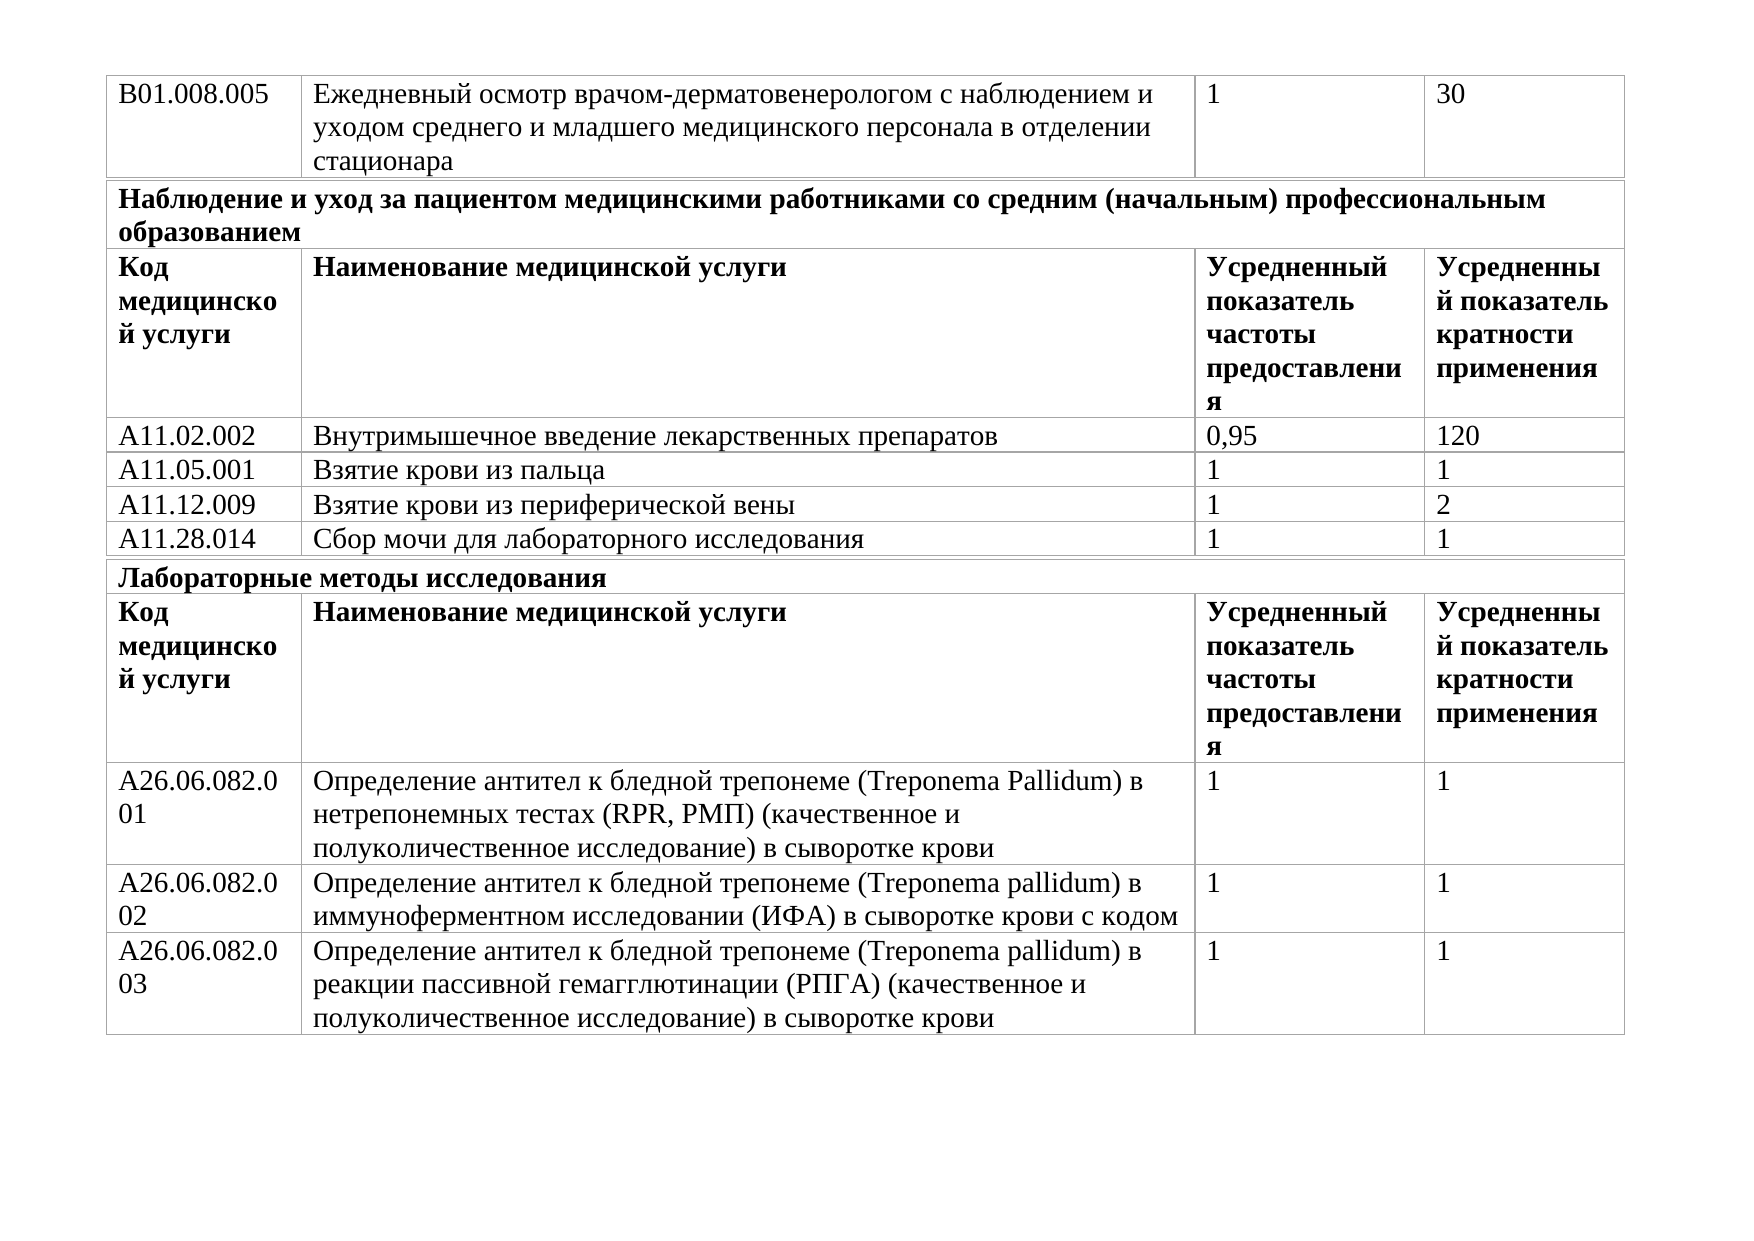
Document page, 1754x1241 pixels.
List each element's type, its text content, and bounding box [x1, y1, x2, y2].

table_cell Усредненный показатель кратности применения [1425, 594, 1624, 762]
table_cell Взятие крови из периферической вены [302, 487, 1194, 521]
table_cell Усредненный показатель частоты предоставления [1196, 249, 1424, 417]
table_cell Определение антител к бледной трепонеме (Treponema pallidum) в иммуноферментном исследовании (ИФА) в сыворотке крови с кодом [302, 865, 1194, 932]
table_cell Наименование медицинской услуги [302, 249, 1194, 417]
table_cell Наименование медицинской услуги [302, 594, 1194, 762]
table_cell A11.05.001 [107, 453, 301, 486]
table_cell 1 [1425, 763, 1624, 864]
table_header Наблюдение и уход за пациентом медицинскими работниками со средним (начальным) профессиональным образованием [107, 181, 1624, 248]
table_cell 1 [1196, 453, 1424, 486]
table_cell 120 [1425, 418, 1624, 451]
table_cell 30 [1425, 76, 1624, 177]
table_cell Усредненный показатель частоты предоставления [1196, 594, 1424, 762]
table_cell Ежедневный осмотр врачом-дерматовенерологом с наблюдением и уходом среднего и младшего медицинского персонала в отделении стационара [302, 76, 1194, 177]
table_cell A11.02.002 [107, 418, 301, 451]
table_cell A11.12.009 [107, 487, 301, 521]
table_cell Определение антител к бледной трепонеме (Treponema Pallidum) в нетрепонемных тестах (RPR, РМП) (качественное и полуколичественное исследование) в сыворотке крови [302, 763, 1194, 864]
table_cell 1 [1196, 76, 1424, 177]
table_cell A26.06.082.001 [107, 763, 301, 864]
table_cell 1 [1196, 933, 1424, 1033]
table_cell Определение антител к бледной трепонеме (Treponema pallidum) в реакции пассивной гемагглютинации (РПГА) (качественное и полуколичественное исследование) в сыворотке крови [302, 933, 1194, 1033]
table_cell B01.008.005 [107, 76, 301, 177]
table_cell Усредненный показатель кратности применения [1425, 249, 1624, 417]
table_header Лабораторные методы исследования [107, 560, 1624, 593]
table_cell 1 [1196, 487, 1424, 521]
table_cell 1 [1425, 453, 1624, 486]
table_cell Код медицинской услуги [107, 594, 301, 762]
table_cell 1 [1425, 522, 1624, 555]
table_cell 1 [1196, 522, 1424, 555]
table_cell 0,95 [1196, 418, 1424, 451]
table_cell 2 [1425, 487, 1624, 521]
table_cell Сбор мочи для лабораторного исследования [302, 522, 1194, 555]
table_cell A26.06.082.002 [107, 865, 301, 932]
table_cell 1 [1425, 865, 1624, 932]
table_cell 1 [1196, 763, 1424, 864]
table_cell Внутримышечное введение лекарственных препаратов [302, 418, 1194, 451]
table_cell Взятие крови из пальца [302, 453, 1194, 486]
table_cell 1 [1196, 865, 1424, 932]
table_cell Код медицинской услуги [107, 249, 301, 417]
table_cell A11.28.014 [107, 522, 301, 555]
table_cell 1 [1425, 933, 1624, 1033]
table_cell A26.06.082.003 [107, 933, 301, 1033]
